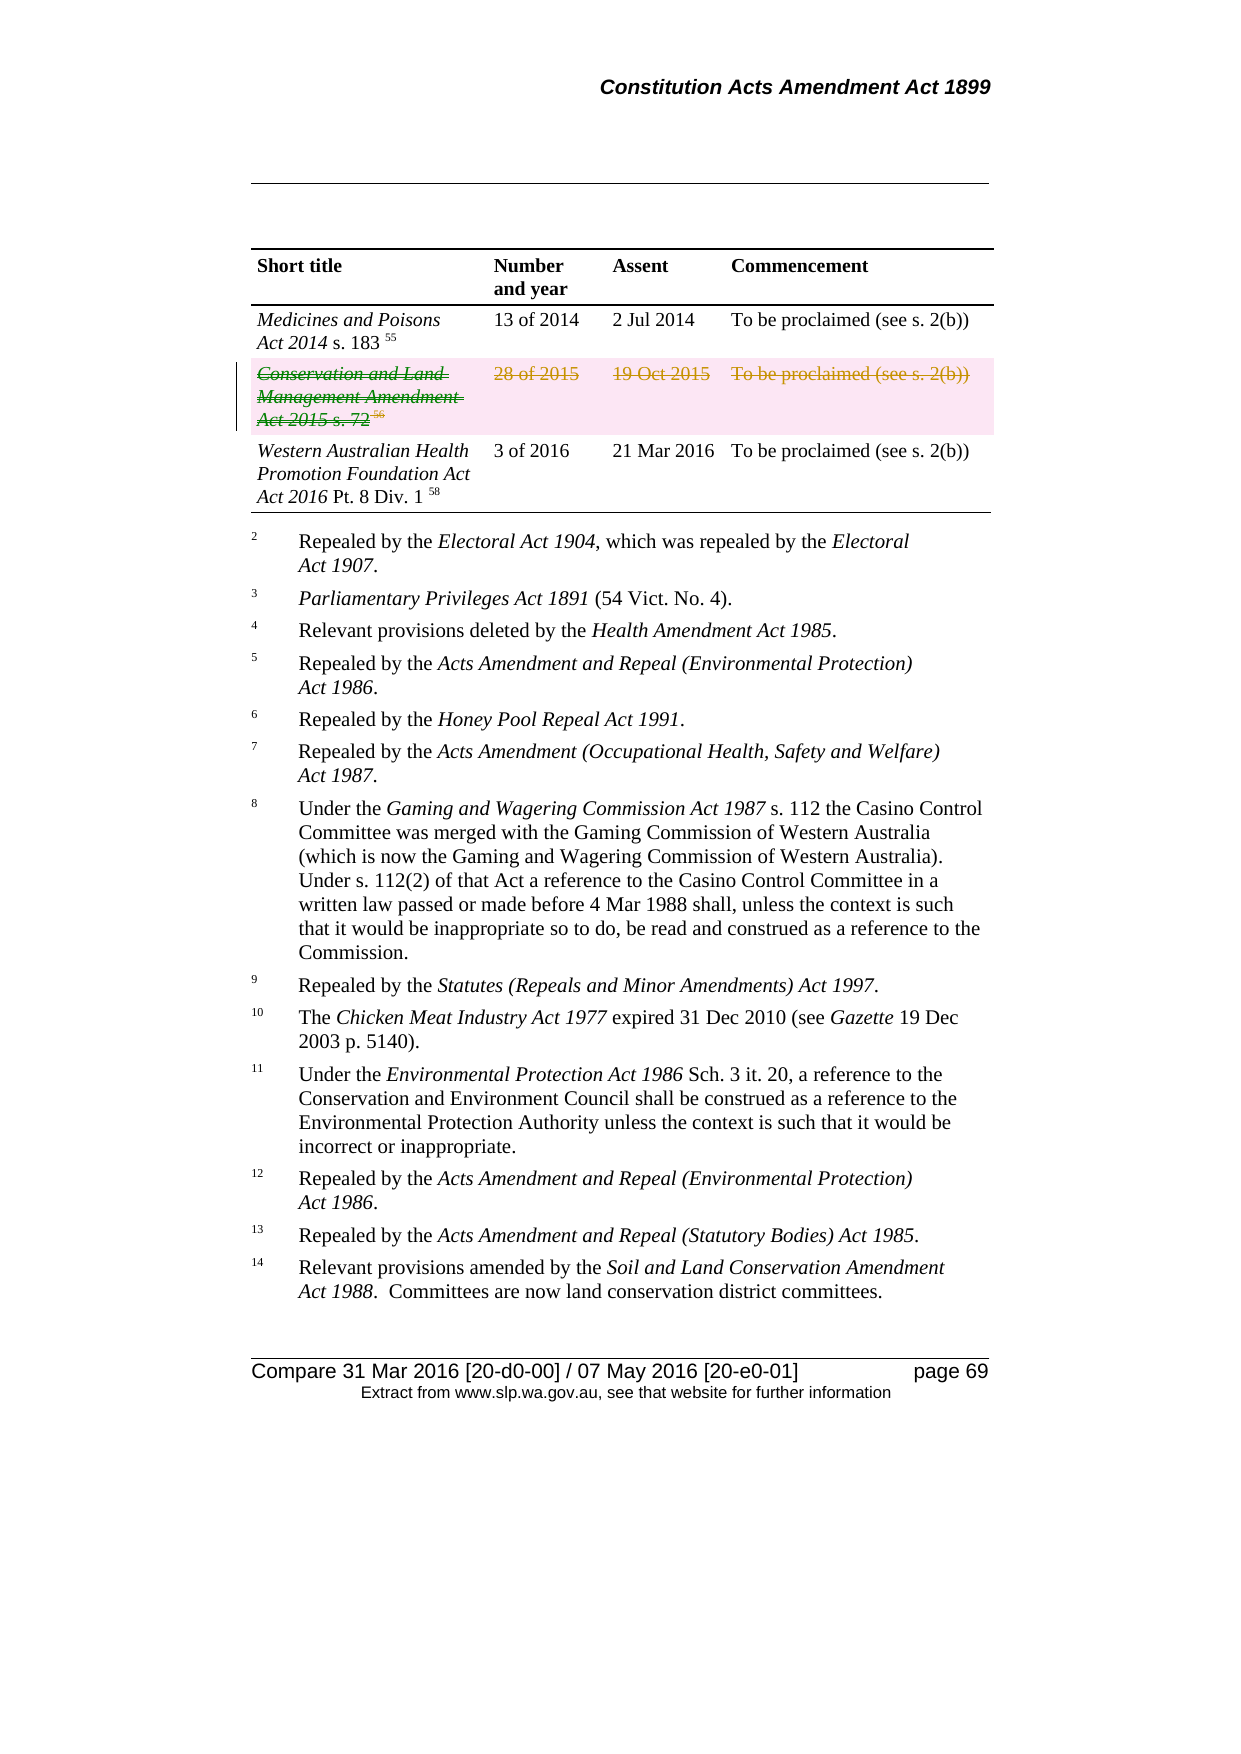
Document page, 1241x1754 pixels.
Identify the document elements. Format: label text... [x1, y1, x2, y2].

text 10 The Chicken Meat Industry Act 1977 expired 31 Dec 2010 (see Gazette 19 Dec 2003 p. 5140). [251, 1005, 989, 1053]
text 5 Repealed by the Acts Amendment and Repeal (Environmental Protection) Act 1986. [251, 651, 989, 699]
text 14 Relevant provisions amended by the Soil and Land Conservation Amendment Act 1988. Committees are now land conservation district committees. [251, 1255, 989, 1303]
table_cell 13 of 2014 [488, 306, 606, 358]
text 2 Repealed by the Electoral Act 1904, which was repealed by the Electoral Act 1907. [251, 529, 989, 577]
text 6 Repealed by the Honey Pool Repeal Act 1991. [251, 707, 989, 731]
table_cell To be proclaimed (see s. 2(b)) [725, 435, 991, 512]
table_header Commencement [725, 250, 994, 304]
table_header Assent [606, 250, 725, 304]
text 4 Relevant provisions deleted by the Health Amendment Act 1985. [251, 618, 989, 642]
table_cell Medicines and Poisons Act 2014 s. 183 55 [251, 306, 488, 358]
text 7 Repealed by the Acts Amendment (Occupational Health, Safety and Welfare) Act 1987. [251, 739, 989, 787]
table_header Number and year [488, 250, 606, 304]
table_cell Western Australian Health Promotion Foundation Act Act 2016 Pt. 8 Div. 1 58 [251, 435, 488, 512]
table_header Short title [251, 250, 488, 304]
table_cell 2 Jul 2014 [606, 306, 725, 358]
text 13 Repealed by the Acts Amendment and Repeal (Statutory Bodies) Act 1985. [251, 1222, 989, 1247]
table_cell To be proclaimed (see s. 2(b)) [725, 306, 994, 358]
text 9 Repealed by the Statutes (Repeals and Minor Amendments) Act 1997. [251, 973, 989, 997]
table_cell 3 of 2016 [488, 435, 606, 512]
text 8 Under the Gaming and Wagering Commission Act 1987 s. 112 the Casino Control Committee was merged with the Gaming Commission of Western Australia (which is now the Gaming and Wagering Commission of Western Australia). Under s. 112(2) of that Act a reference to the Casino Control Committee in a written law passed or made before 4 Mar 1988 shall, unless the context is such that it would be inappropriate so to do, be read and construed as a reference to the Commission. [251, 796, 989, 964]
text 12 Repealed by the Acts Amendment and Repeal (Environmental Protection) Act 1986. [251, 1166, 989, 1214]
text 3 Parliamentary Privileges Act 1891 (54 Vict. No. 4). [251, 586, 989, 610]
text 11 Under the Environmental Protection Act 1986 Sch. 3 it. 20, a reference to the Conservation and Environment Council shall be construed as a reference to the Environmental Protection Authority unless the context is such that it would be incorrect or inappropriate. [251, 1061, 989, 1158]
table_cell 21 Mar 2016 [606, 435, 725, 512]
